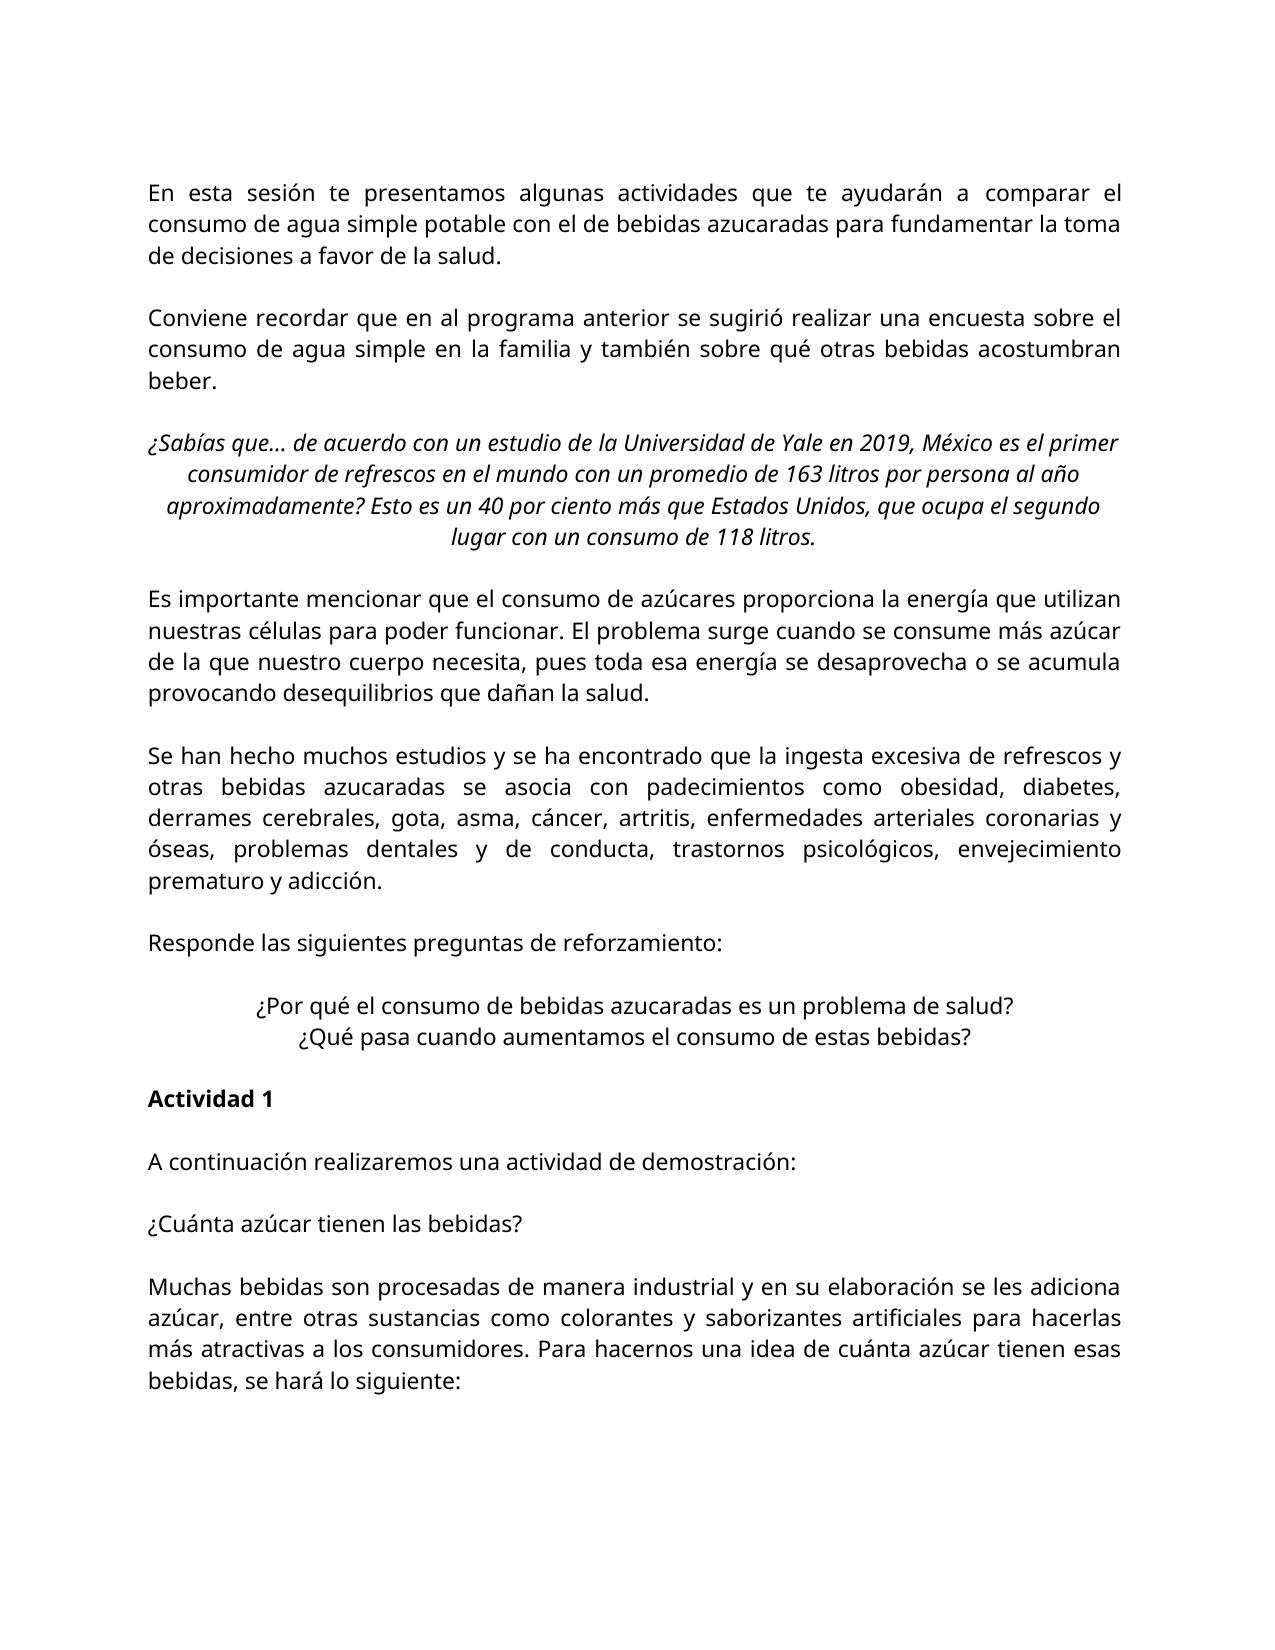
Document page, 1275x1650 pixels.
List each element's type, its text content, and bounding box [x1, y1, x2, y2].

text Es importante mencionar que el consumo de azúcares proporciona la energía que utilizan nuestras células para poder funcionar. El problema surge cuando se consume más azúcar de la que nuestro cuerpo necesita, pues toda esa energía se desaprovecha o se acumula provocando desequilibrios que dañan la salud. [148, 583, 1122, 708]
text En esta sesión te presentamos algunas actividades que te ayudarán a comparar el consumo de agua simple potable con el de bebidas azucaradas para fundamentar la toma de decisiones a favor de la salud. [148, 177, 1122, 271]
text ¿Sabías que… de acuerdo con un estudio de la Universidad de Yale en 2019, México es el primer consumidor de refrescos en el mundo con un promedio de 163 litros por persona al año aproximadamente? Esto es un 40 por ciento más que Estados Unidos, que ocupa el segundo lugar con un consumo de 118 litros. [148, 427, 1122, 552]
text ¿Cuánta azúcar tienen las bebidas? [148, 1208, 1122, 1240]
text ¿Qué pasa cuando aumentamos el consumo de estas bebidas? [148, 1021, 1122, 1052]
text Actividad 1 [148, 1083, 1122, 1115]
text Conviene recordar que en al programa anterior se sugirió realizar una encuesta sobre el consumo de agua simple en la familia y también sobre qué otras bebidas acostumbran beber. [148, 302, 1122, 396]
text Muchas bebidas son procesadas de manera industrial y en su elaboración se les adiciona azúcar, entre otras sustancias como colorantes y saborizantes artificiales para hacerlas más atractivas a los consumidores. Para hacernos una idea de cuánta azúcar tienen esas bebidas, se hará lo siguiente: [148, 1271, 1122, 1396]
text Se han hecho muchos estudios y se ha encontrado que la ingesta excesiva de refrescos y otras bebidas azucaradas se asocia con padecimientos como obesidad, diabetes, derrames cerebrales, gota, asma, cáncer, artritis, enfermedades arteriales coronarias y óseas, problemas dentales y de conducta, trastornos psicológicos, envejecimiento prematuro y adicción. [148, 740, 1122, 896]
text ¿Por qué el consumo de bebidas azucaradas es un problema de salud? [148, 990, 1122, 1021]
text A continuación realizaremos una actividad de demostración: [148, 1146, 1122, 1177]
text Responde las siguientes preguntas de reforzamiento: [148, 927, 1122, 958]
